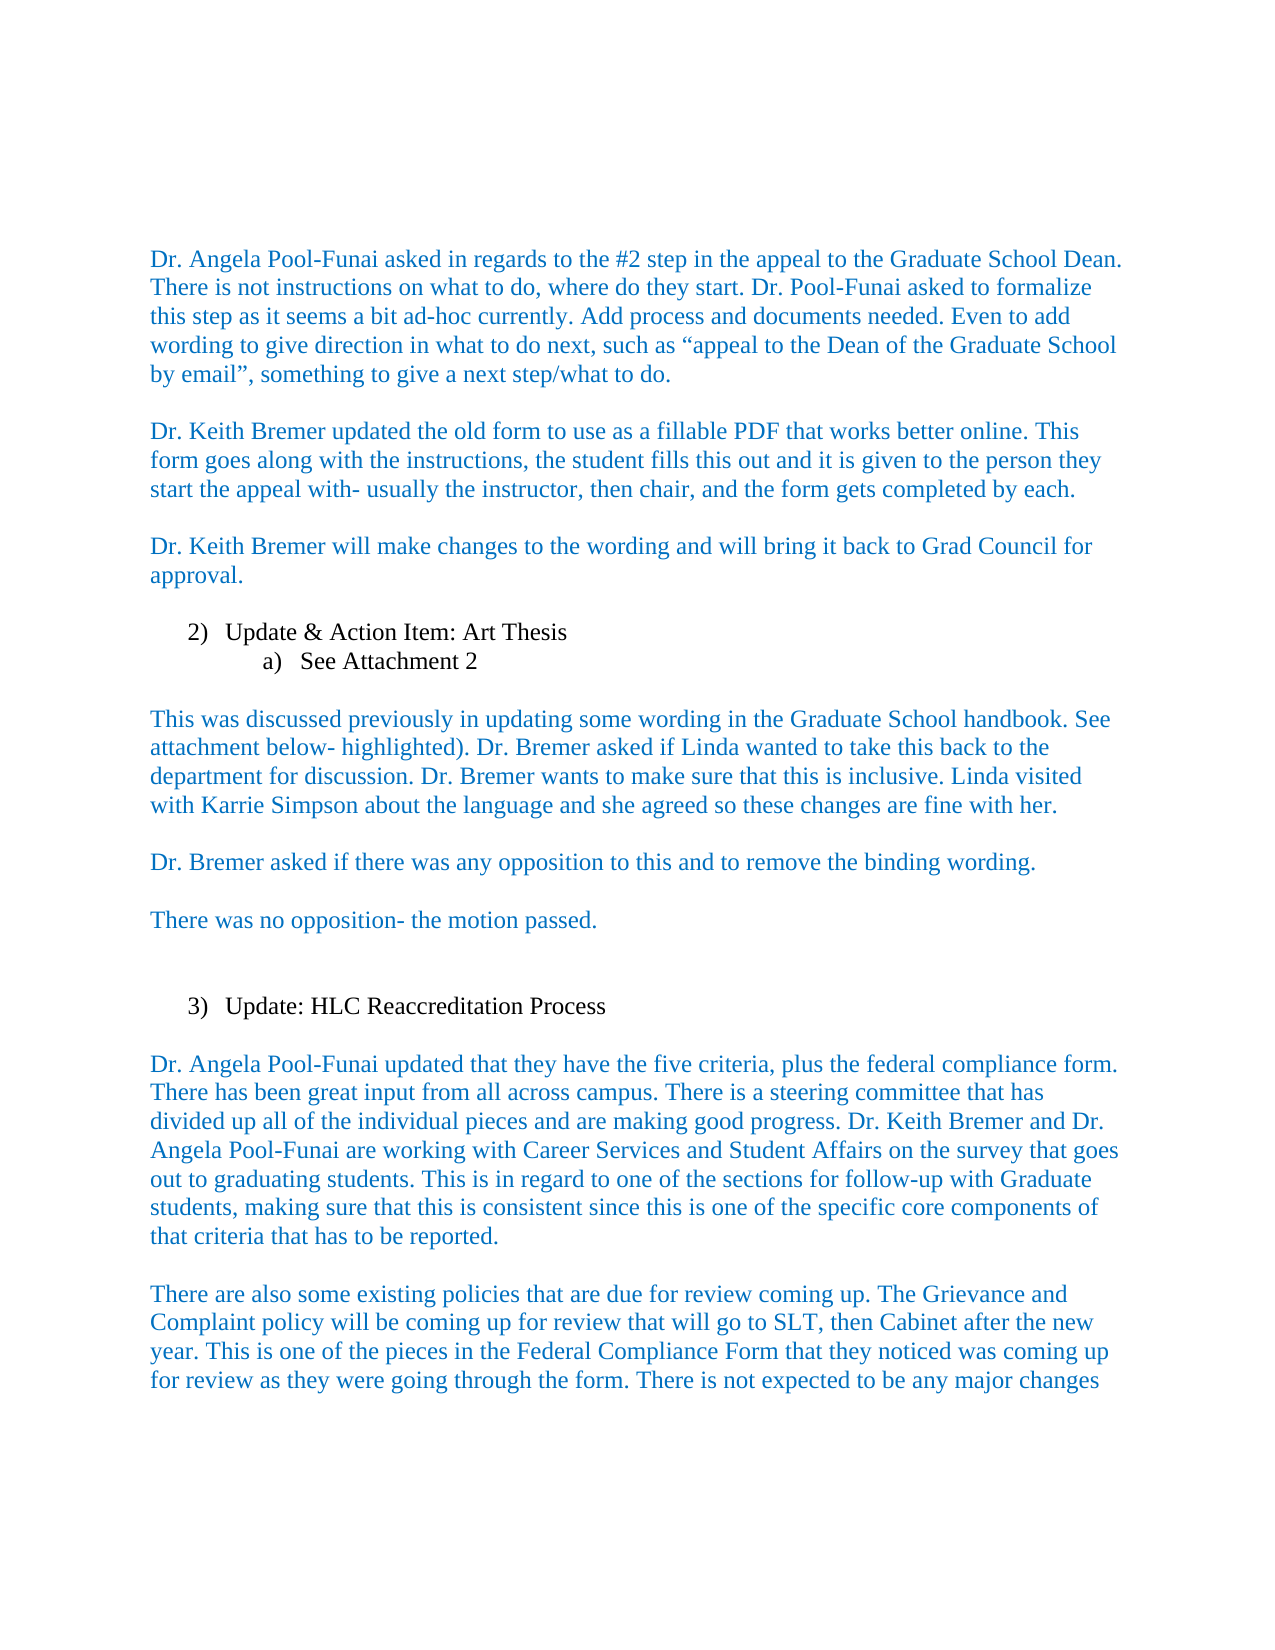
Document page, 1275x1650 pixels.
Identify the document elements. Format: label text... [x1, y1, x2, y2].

text Dr. Angela Pool-Funai asked in regards to the #2 step in the appeal to the Graduate School Dean. There is not instructions on what to do, where do they start. Dr. Pool-Funai asked to formalize this step as it seems a bit ad-hoc currently. Add process and documents needed. Even to add wording to give direction in what to do next, such as “appeal to the Dean of the Graduate School by email”, something to give a next step/what to do. [150, 244, 1125, 387]
list Update & Action Item: Art Thesis [187, 617, 1125, 646]
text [150, 1279, 1125, 1394]
text Dr. Bremer asked if there was any opposition to this and to remove the binding wording. [150, 847, 1125, 876]
text Dr. Keith Bremer updated the old form to use as a fillable PDF that works better online. This form goes along with the instructions, the student fills this out and it is given to the person they start the appeal with- usually the instructor, then chair, and the form gets completed by each. [150, 416, 1125, 502]
text Dr. Keith Bremer will make changes to the wording and will bring it back to Grad Council for approval. [150, 531, 1125, 589]
text Dr. Angela Pool-Funai updated that they have the five criteria, plus the federal compliance form. There has been great input from all across campus. There is a steering committee that has divided up all of the individual pieces and are making good progress. Dr. Keith Bremer and Dr. Angela Pool-Funai are working with Career Services and Student Affairs on the survey that goes out to graduating students. This is in regard to one of the sections for follow-up with Graduate students, making sure that this is consistent since this is one of the specific core components of that criteria that has to be reported. [150, 1049, 1125, 1250]
text This was discussed previously in updating some wording in the Graduate School handbook. See attachment below- highlighted). Dr. Bremer asked if Linda wanted to take this back to the department for discussion. Dr. Bremer wants to make sure that this is inclusive. Linda visited with Karrie Simpson about the language and she agreed so these changes are fine with her. [150, 704, 1125, 819]
list Update: HLC Reaccreditation Process [187, 991, 1125, 1020]
text There was no opposition- the motion passed. [150, 905, 1125, 934]
list See Attachment 2 [262, 646, 1125, 675]
